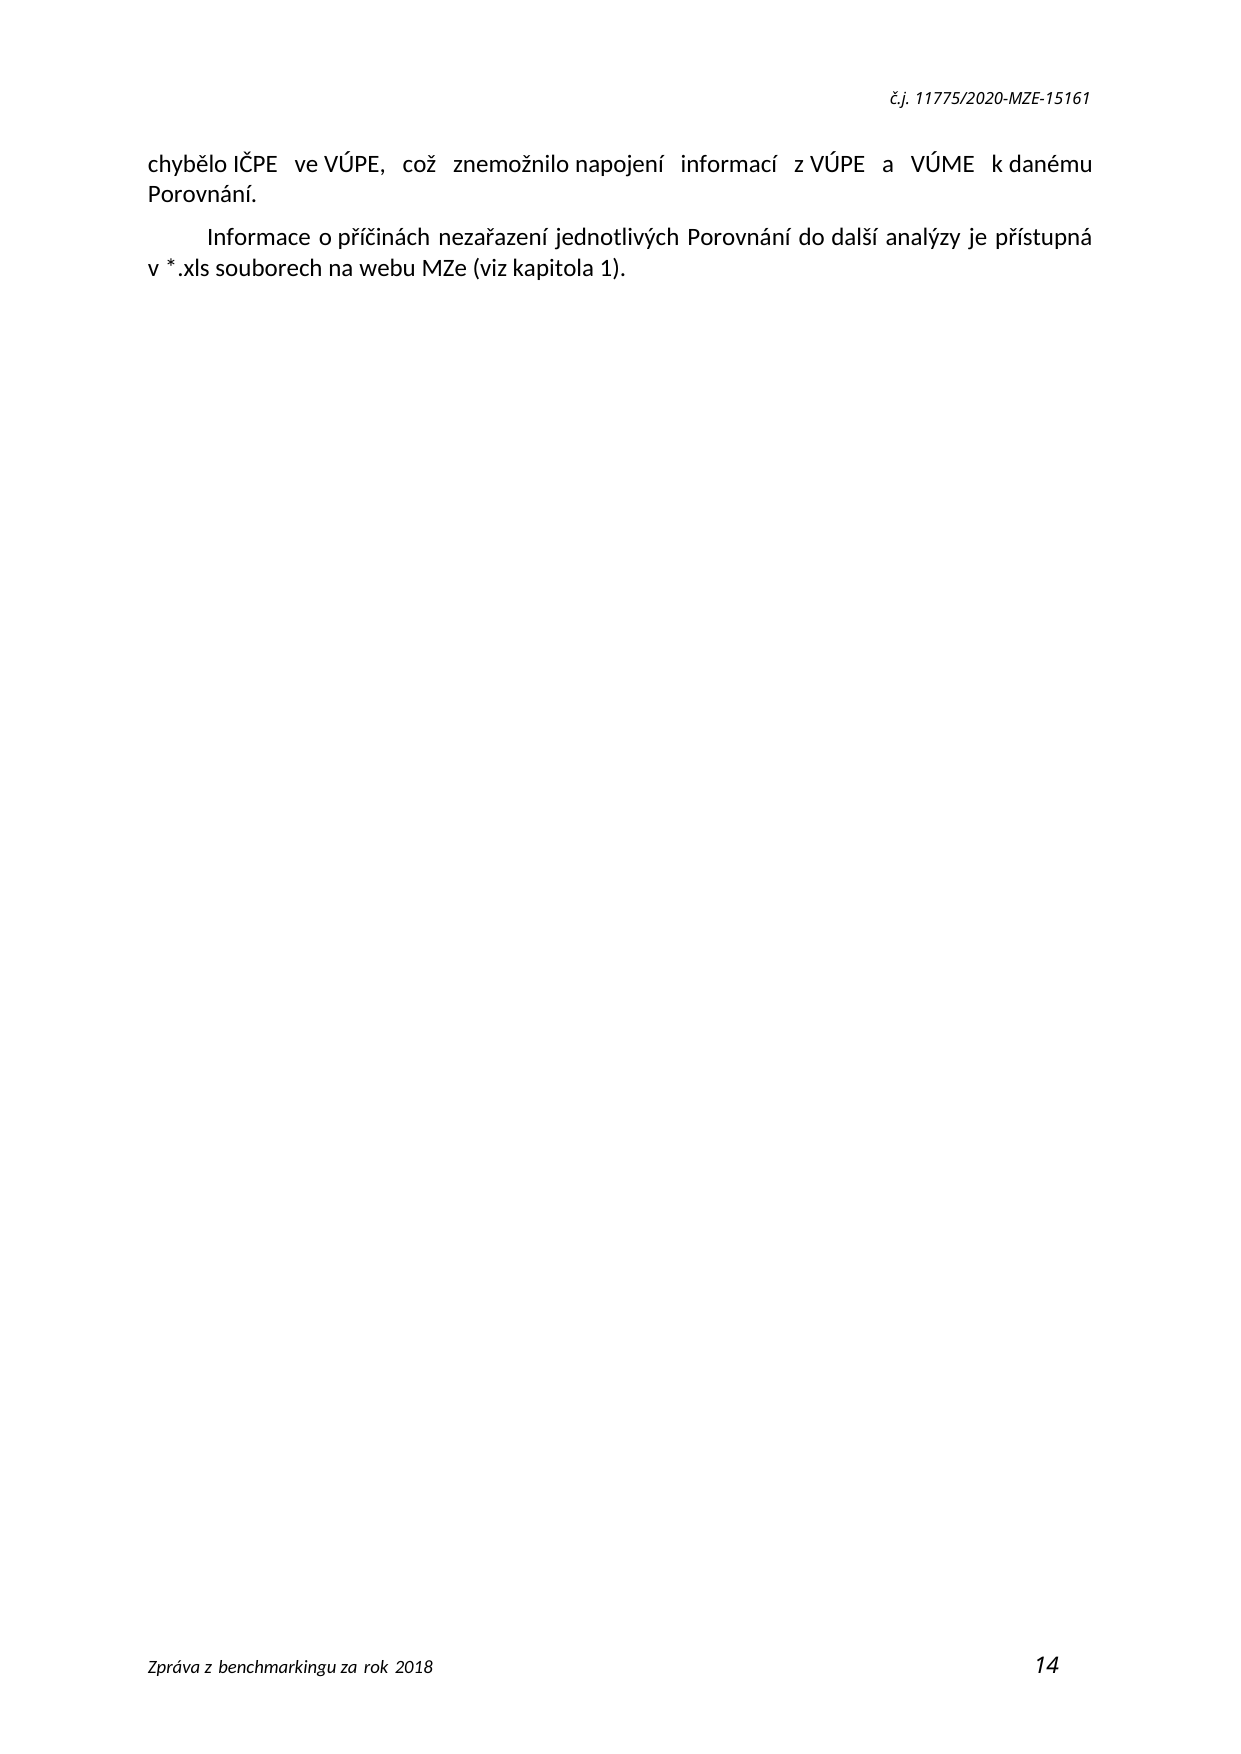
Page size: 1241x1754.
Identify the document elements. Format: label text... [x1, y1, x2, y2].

text Informace o příčinách nezařazení jednotlivých Porovnání do další analýzy je přístupná v *.xls souborech na webu MZe (viz kapitola 1). [148, 221, 1092, 282]
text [148, 148, 1092, 209]
